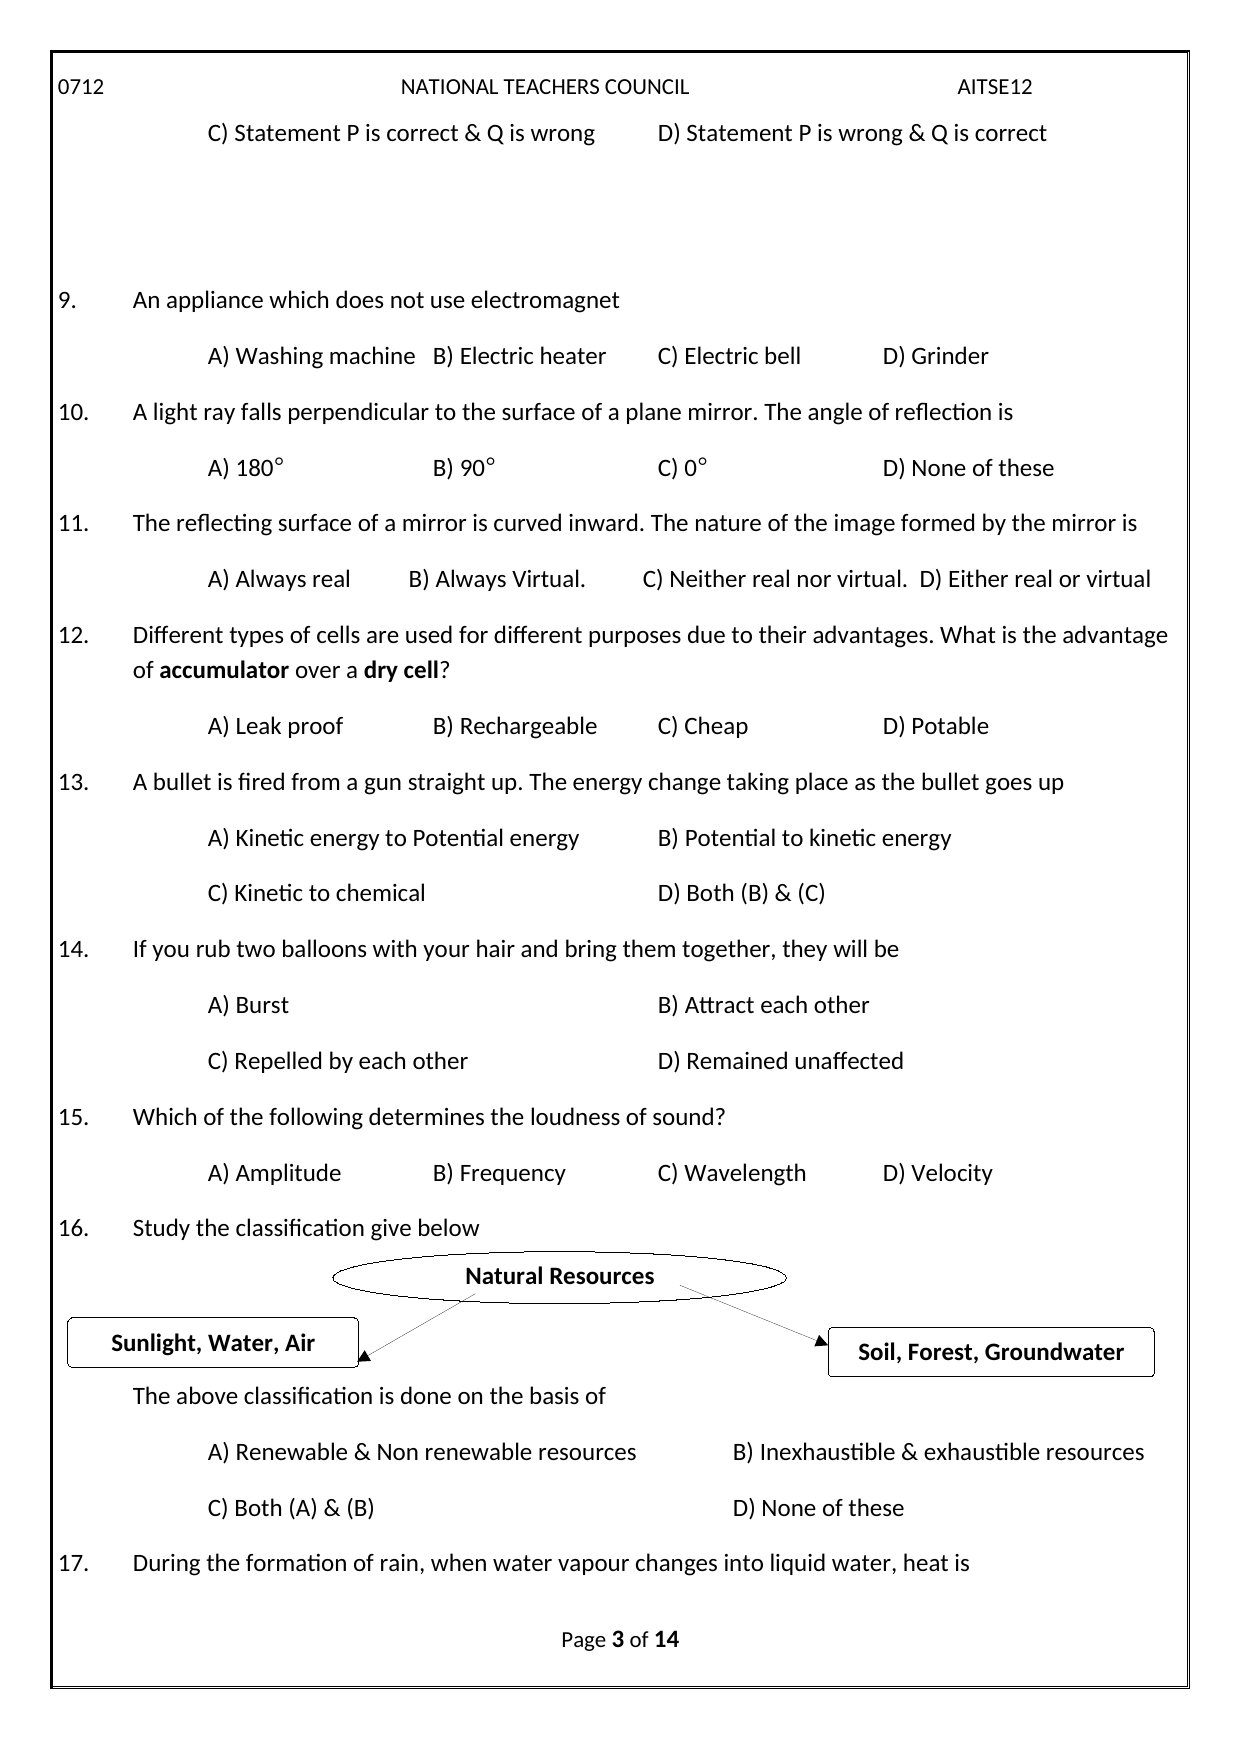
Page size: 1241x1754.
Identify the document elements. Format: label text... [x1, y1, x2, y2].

text A) Renewable & Non renewable resources B) Inexhaustible & exhaustible resources [58, 1436, 1183, 1466]
text 17. During the formation of rain, when water vapour changes into liquid water, heat is [58, 1547, 1183, 1578]
text A) 180 B) 90 C) 0 D) None of these [58, 452, 1183, 482]
text A) Washing machine B) Electric heater C) Electric bell D) Grinder [58, 340, 1183, 371]
text 12. Different types of cells are used for different purposes due to their advantages. What is the advantage of accumulator over a dry cell? [58, 619, 1183, 685]
text C) Kinetic to chemical D) Both (B) & (C) [58, 877, 1183, 908]
text C) Repelled by each other D) Remained unaffected [58, 1045, 1183, 1076]
text 10. A light ray falls perpendicular to the surface of a plane mirror. The angle of reflection is [58, 396, 1183, 426]
text 9. An appliance which does not use electromagnet [58, 284, 1183, 315]
text 14. If you rub two balloons with your hair and bring them together, they will be [58, 933, 1183, 964]
text A) Always real B) Always Virtual. C) Neither real nor virtual. D) Either real or virtual [58, 563, 1183, 594]
text 15. Which of the following determines the loudness of sound? [58, 1101, 1183, 1131]
text The above classification is done on the basis of [58, 1380, 1183, 1411]
text A) Amplitude B) Frequency C) Wavelength D) Velocity [58, 1157, 1183, 1187]
text 13. A bullet is fired from a gun straight up. The energy change taking place as the bullet goes up [58, 766, 1183, 796]
text 16. Study the classification give below [58, 1212, 1183, 1243]
text A) Leak proof B) Rechargeable C) Cheap D) Potable [58, 710, 1183, 741]
text A) Kinetic energy to Potential energy B) Potential to kinetic energy [58, 822, 1183, 852]
text C) Both (A) & (B) D) None of these [58, 1492, 1183, 1522]
text A) Burst B) Attract each other [58, 989, 1183, 1020]
text 11. The reflecting surface of a mirror is curved inward. The nature of the image formed by the mirror is [58, 507, 1183, 538]
text C) Statement P is correct & Q is wrong D) Statement P is wrong & Q is correct [58, 117, 1183, 147]
